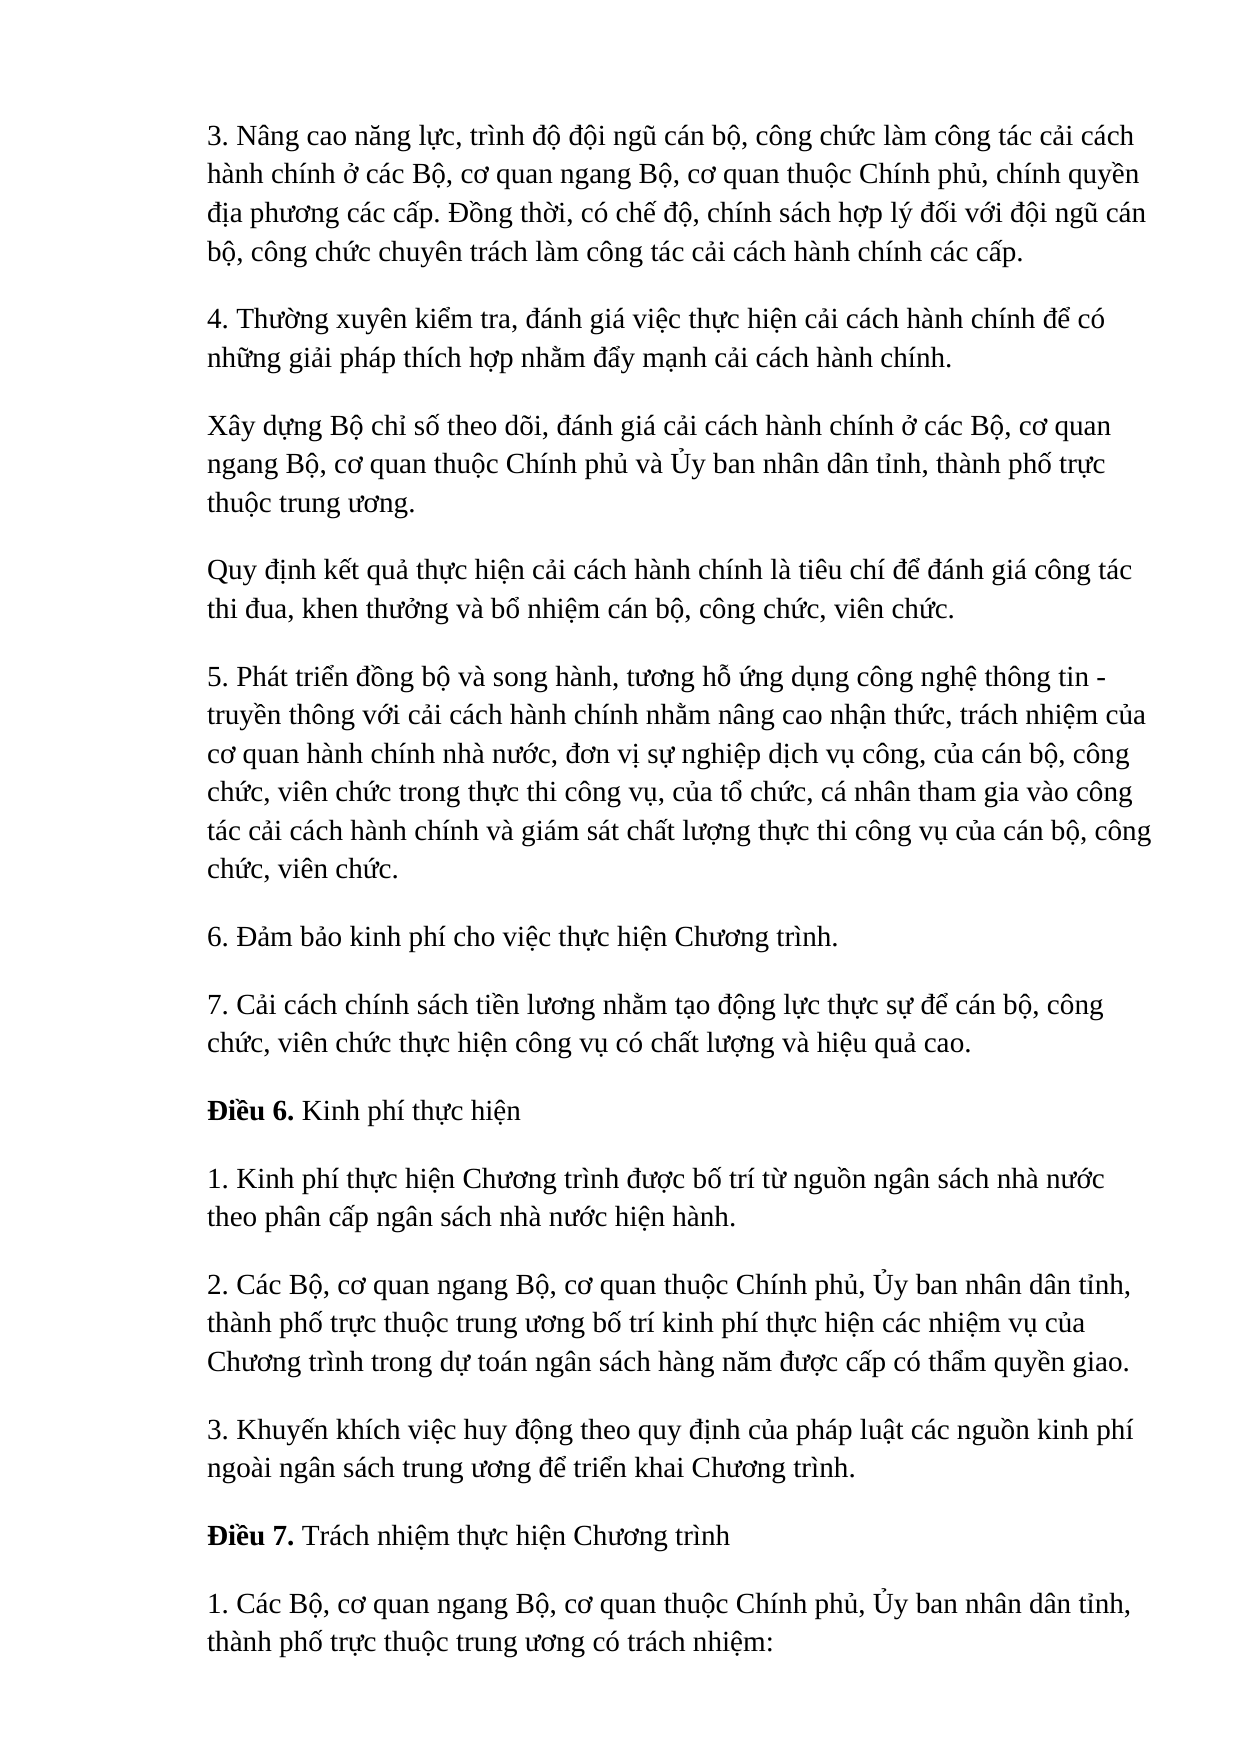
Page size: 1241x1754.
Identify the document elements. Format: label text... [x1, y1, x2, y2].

text Điều 7. Trách nhiệm thực hiện Chương trình [207, 1518, 1152, 1552]
text Quy định kết quả thực hiện cải cách hành chính là tiêu chí để đánh giá công tác thi đua, khen thưởng và bổ nhiệm cán bộ, công chức, viên chức. [207, 552, 1152, 624]
text 6. Đảm bảo kinh phí cho việc thực hiện Chương trình. [207, 919, 1152, 953]
text 1. Các Bộ, cơ quan ngang Bộ, cơ quan thuộc Chính phủ, Ủy ban nhân dân tỉnh, thành phố trực thuộc trung ương có trách nhiệm: [207, 1586, 1152, 1658]
text 4. Thường xuyên kiểm tra, đánh giá việc thực hiện cải cách hành chính để có những giải pháp thích hợp nhằm đẩy mạnh cải cách hành chính. [207, 301, 1152, 373]
text Xây dựng Bộ chỉ số theo dõi, đánh giá cải cách hành chính ở các Bộ, cơ quan ngang Bộ, cơ quan thuộc Chính phủ và Ủy ban nhân dân tỉnh, thành phố trực thuộc trung ương. [207, 408, 1152, 518]
text 2. Các Bộ, cơ quan ngang Bộ, cơ quan thuộc Chính phủ, Ủy ban nhân dân tỉnh, thành phố trực thuộc trung ương bố trí kinh phí thực hiện các nhiệm vụ của Chương trình trong dự toán ngân sách hàng năm được cấp có thẩm quyền giao. [207, 1267, 1152, 1378]
text Điều 6. Kinh phí thực hiện [207, 1093, 1152, 1127]
text 1. Kinh phí thực hiện Chương trình được bố trí từ nguồn ngân sách nhà nước theo phân cấp ngân sách nhà nước hiện hành. [207, 1161, 1152, 1233]
text 3. Nâng cao năng lực, trình độ đội ngũ cán bộ, công chức làm công tác cải cách hành chính ở các Bộ, cơ quan ngang Bộ, cơ quan thuộc Chính phủ, chính quyền địa phương các cấp. Đồng thời, có chế độ, chính sách hợp lý đối với đội ngũ cán bộ, công chức chuyên trách làm công tác cải cách hành chính các cấp. [207, 118, 1152, 267]
text 7. Cải cách chính sách tiền lương nhằm tạo động lực thực sự để cán bộ, công chức, viên chức thực hiện công vụ có chất lượng và hiệu quả cao. [207, 987, 1152, 1059]
text 5. Phát triển đồng bộ và song hành, tương hỗ ứng dụng công nghệ thông tin - truyền thông với cải cách hành chính nhằm nâng cao nhận thức, trách nhiệm của cơ quan hành chính nhà nước, đơn vị sự nghiệp dịch vụ công, của cán bộ, công chức, viên chức trong thực thi công vụ, của tổ chức, cá nhân tham gia vào công tác cải cách hành chính và giám sát chất lượng thực thi công vụ của cán bộ, công chức, viên chức. [207, 659, 1152, 885]
text 3. Khuyến khích việc huy động theo quy định của pháp luật các nguồn kinh phí ngoài ngân sách trung ương để triển khai Chương trình. [207, 1412, 1152, 1484]
